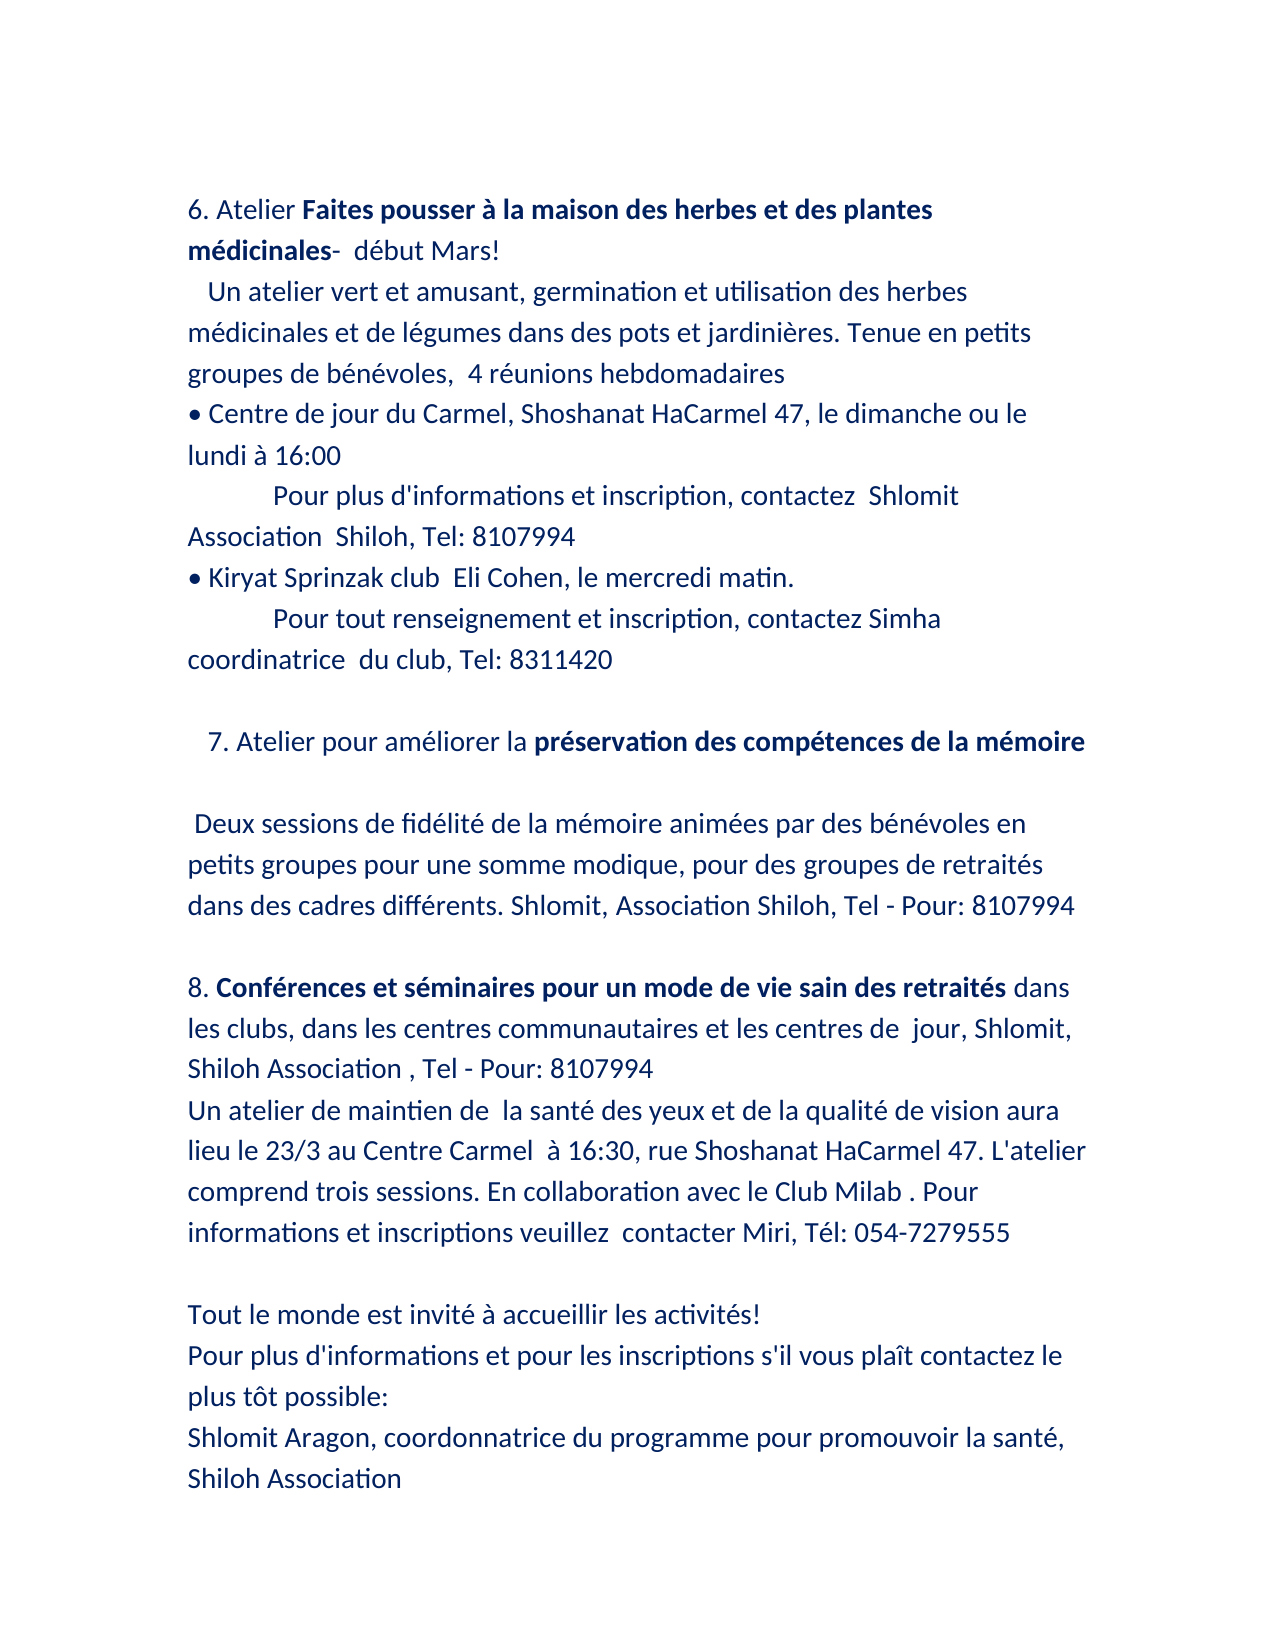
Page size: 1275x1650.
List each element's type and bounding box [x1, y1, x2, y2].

text [187, 150, 1087, 1496]
